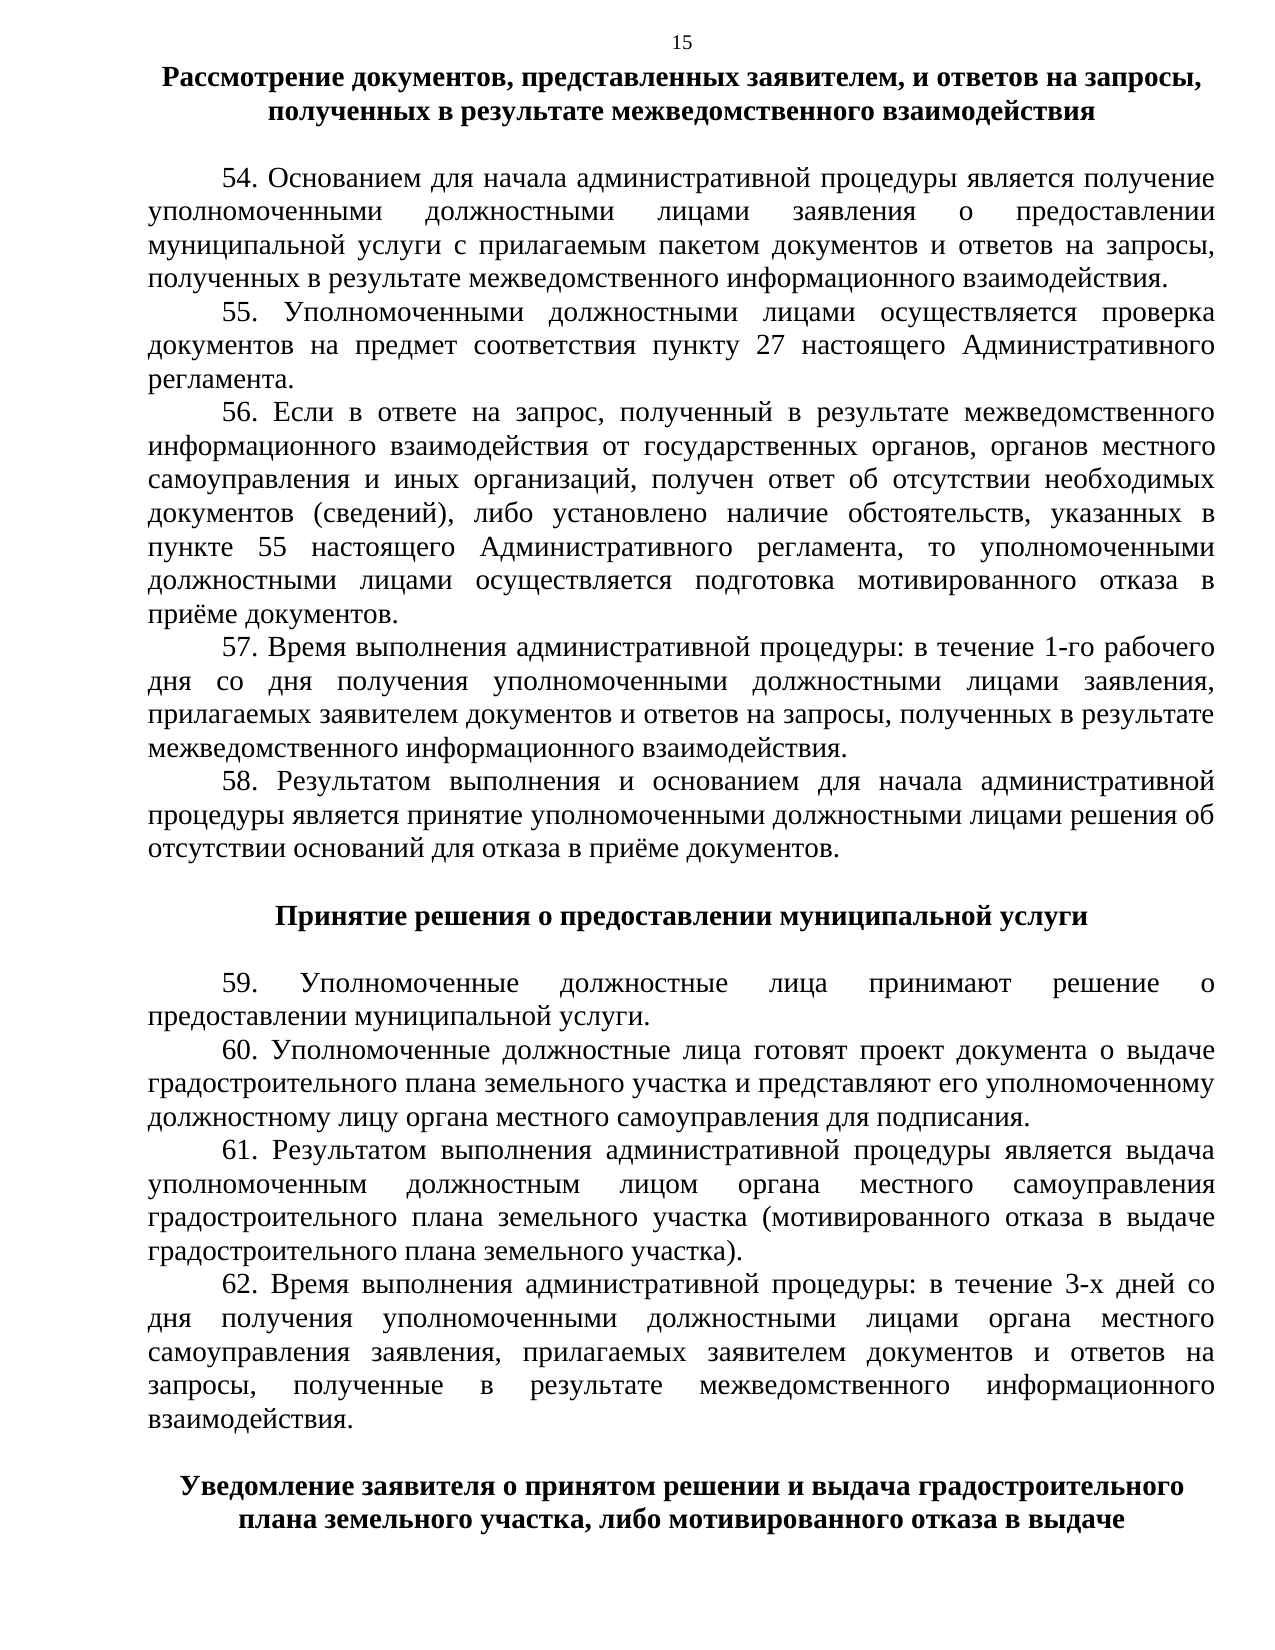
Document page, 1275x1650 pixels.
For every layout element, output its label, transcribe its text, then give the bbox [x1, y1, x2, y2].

text 56. Если в ответе на запрос, полученный в результате межведомственного информационного взаимодействия от государственных органов, органов местного самоуправления и иных организаций, получен ответ об отсутствии необходимых документов (сведений), либо установлено наличие обстоятельств, указанных в пункте 55 настоящего Административного регламента, то уполномоченными должностными лицами осуществляется подготовка мотивированного отказа в приёме документов. [148, 394, 1216, 629]
text полученных в результате межведомственного взаимодействия [148, 93, 1216, 126]
text 61. Результатом выполнения административной процедуры является выдача уполномоченным должностным лицом органа местного самоуправления градостроительного плана земельного участка (мотивированного отказа в выдаче градостроительного плана земельного участка). [148, 1132, 1216, 1267]
text Уведомление заявителя о принятом решении и выдача градостроительного плана земельного участка, либо мотивированного отказа в выдаче [148, 1468, 1216, 1535]
text Принятие решения о предоставлении муниципальной услуги [148, 898, 1216, 931]
text 60. Уполномоченные должностные лица готовят проект документа о выдаче градостроительного плана земельного участка и представляют его уполномоченному должностному лицу органа местного самоуправления для подписания. [148, 1032, 1216, 1132]
text 58. Результатом выполнения и основанием для начала административной процедуры является принятие уполномоченными должностными лицами решения об отсутствии оснований для отказа в приёме документов. [148, 763, 1216, 864]
text 57. Время выполнения административной процедуры: в течение 1-го рабочего дня со дня получения уполномоченными должностными лицами заявления, прилагаемых заявителем документов и ответов на запросы, полученных в результате межведомственного информационного взаимодействия. [148, 629, 1216, 763]
text 55. Уполномоченными должностными лицами осуществляется проверка документов на предмет соответствия пункту 27 настоящего Административного регламента. [148, 294, 1216, 394]
text 62. Время выполнения административной процедуры: в течение 3-х дней со дня получения уполномоченными должностными лицами органа местного самоуправления заявления, прилагаемых заявителем документов и ответов на запросы, полученные в результате межведомственного информационного взаимодействия. [148, 1267, 1216, 1434]
text 54. Основанием для начала административной процедуры является получение уполномоченными должностными лицами заявления о предоставлении муниципальной услуги с прилагаемым пакетом документов и ответов на запросы, полученных в результате межведомственного информационного взаимодействия. [148, 160, 1216, 294]
text 59. Уполномоченные должностные лица принимают решение о предоставлении муниципальной услуги. [148, 965, 1216, 1032]
text Рассмотрение документов, представленных заявителем, и ответов на запросы, [148, 59, 1216, 93]
